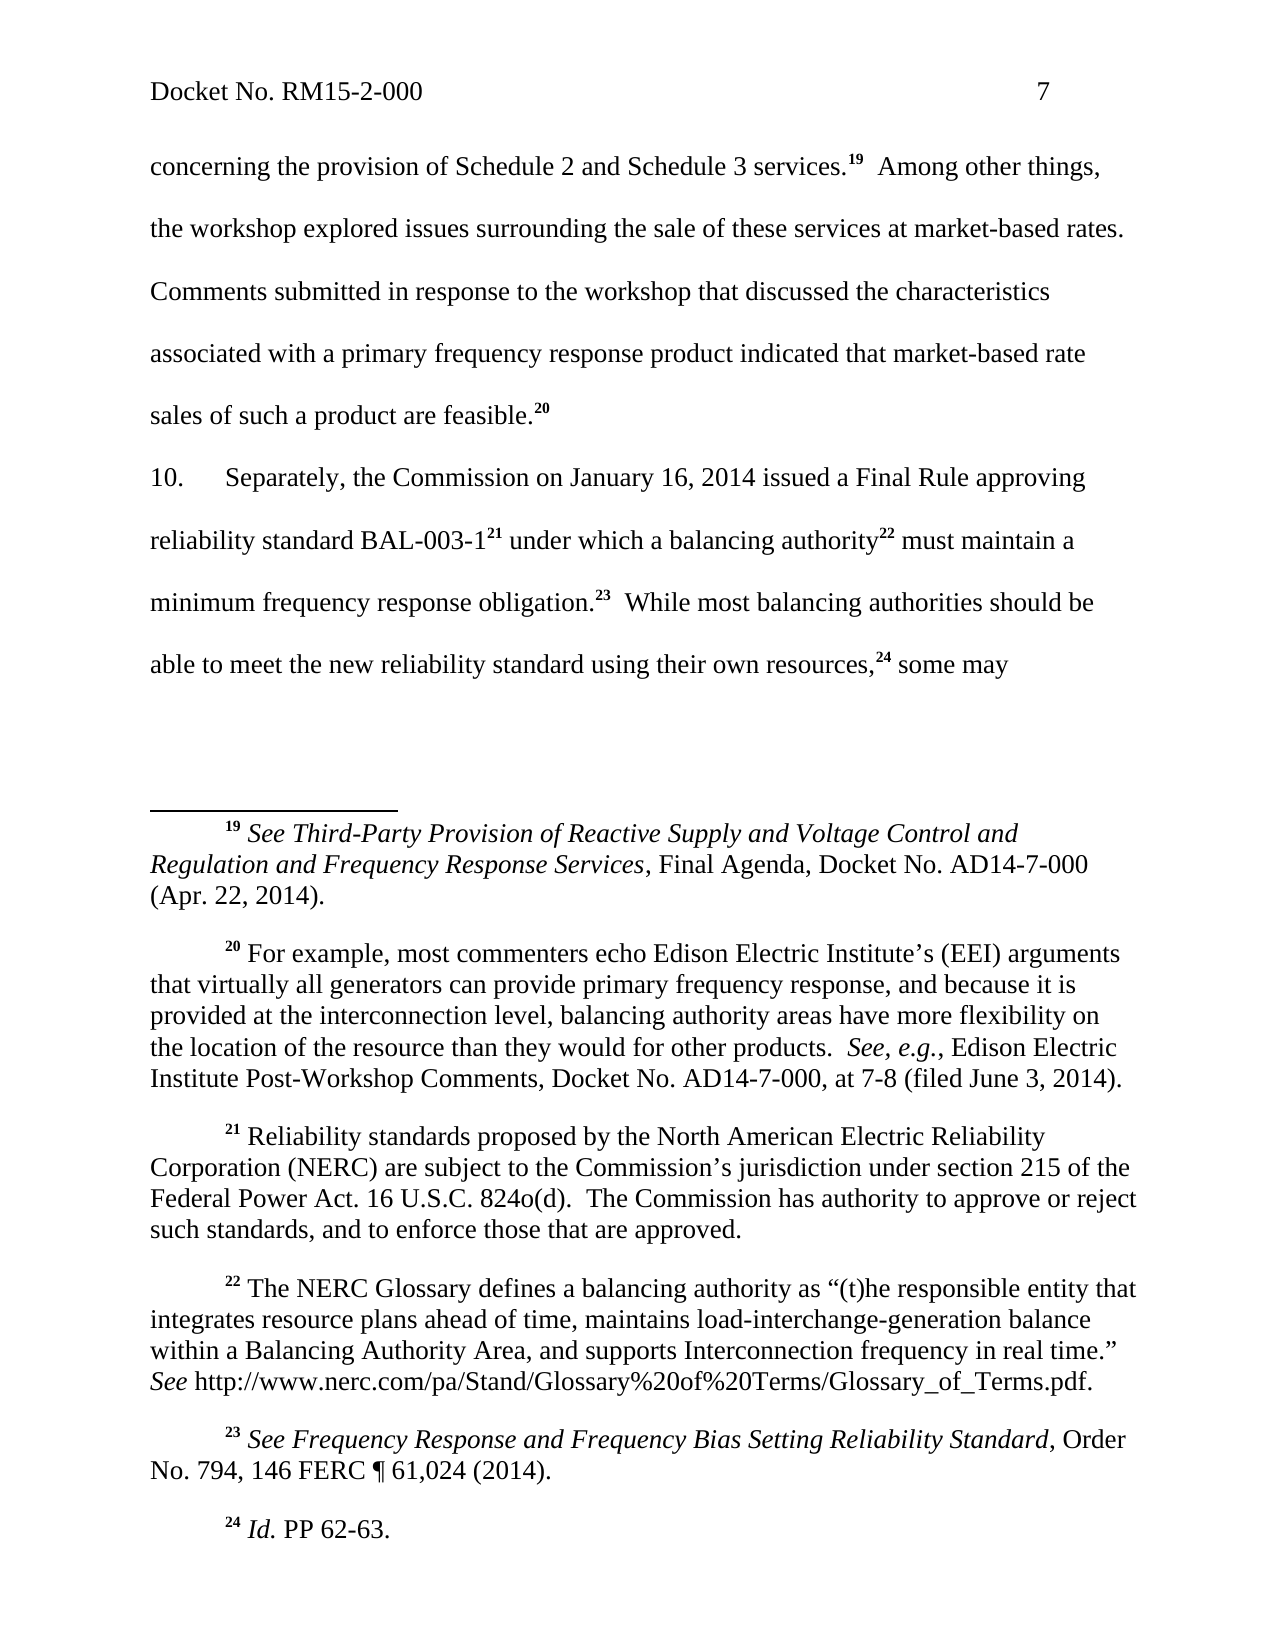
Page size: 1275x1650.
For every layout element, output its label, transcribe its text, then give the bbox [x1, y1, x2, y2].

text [150, 150, 1137, 430]
text Separately, the Commission on January 16, 2014 issued a Final Rule approving reliability standard BAL-003-1 under which a balancing authority must maintain a minimum frequency response obligation. While most balancing authorities should be able to meet the new reliability standard using their own resources, some may nevertheless be interested in purchasing primary frequency response service from others if doing so would be economically beneficial. [150, 461, 1137, 679]
